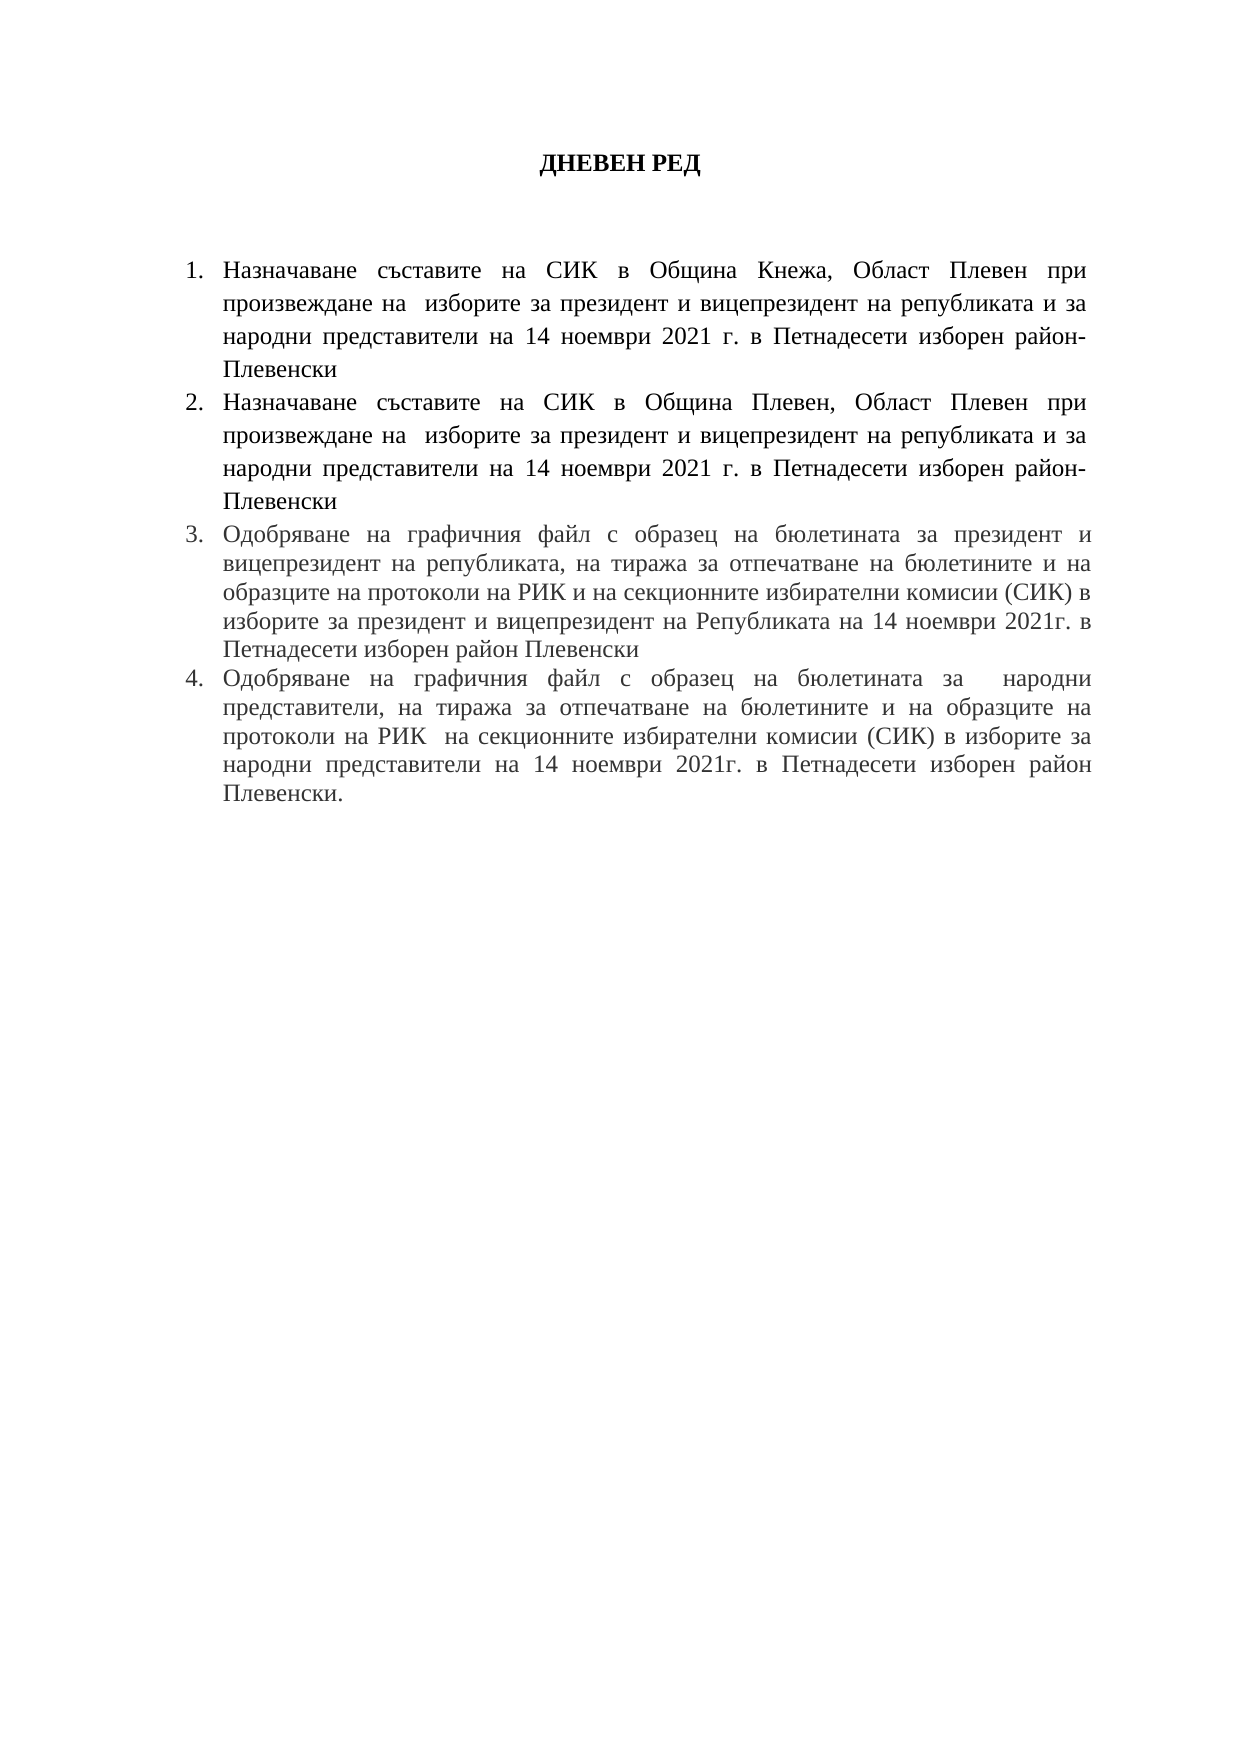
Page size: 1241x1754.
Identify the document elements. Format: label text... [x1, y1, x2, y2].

list Одобряване на графичния файл с образец на бюлетината за президент и вицепрезидент на републиката, на тиража за отпечатване на бюлетините и на образците на протоколи на РИК и на секционните избирателни комисии (СИК) в изборите за президент и вицепрезидент на Републиката на 14 ноември 2021г. в Петнадесети изборен район Плевенски [185, 519, 1093, 663]
text ДНЕВЕН РЕД [148, 148, 1093, 176]
list Назначаване съставите на СИК в Община Плевен, Област Плевен при произвеждане на изборите за президент и вицепрезидент на републиката и за народни представители на 14 ноември 2021 г. в Петнадесети изборен район-Плевенски [185, 387, 1087, 515]
list Одобряване на графичния файл с образец на бюлетината за народни представители, на тиража за отпечатване на бюлетините и на образците на протоколи на РИК на секционните избирателни комисии (СИК) в изборите за народни представители на 14 ноември 2021г. в Петнадесети изборен район Плевенски. [185, 663, 1093, 807]
list Назначаване съставите на СИК в Община Кнежа, Област Плевен при произвеждане на изборите за президент и вицепрезидент на републиката и за народни представители на 14 ноември 2021 г. в Петнадесети изборен район-Плевенски [185, 255, 1087, 383]
